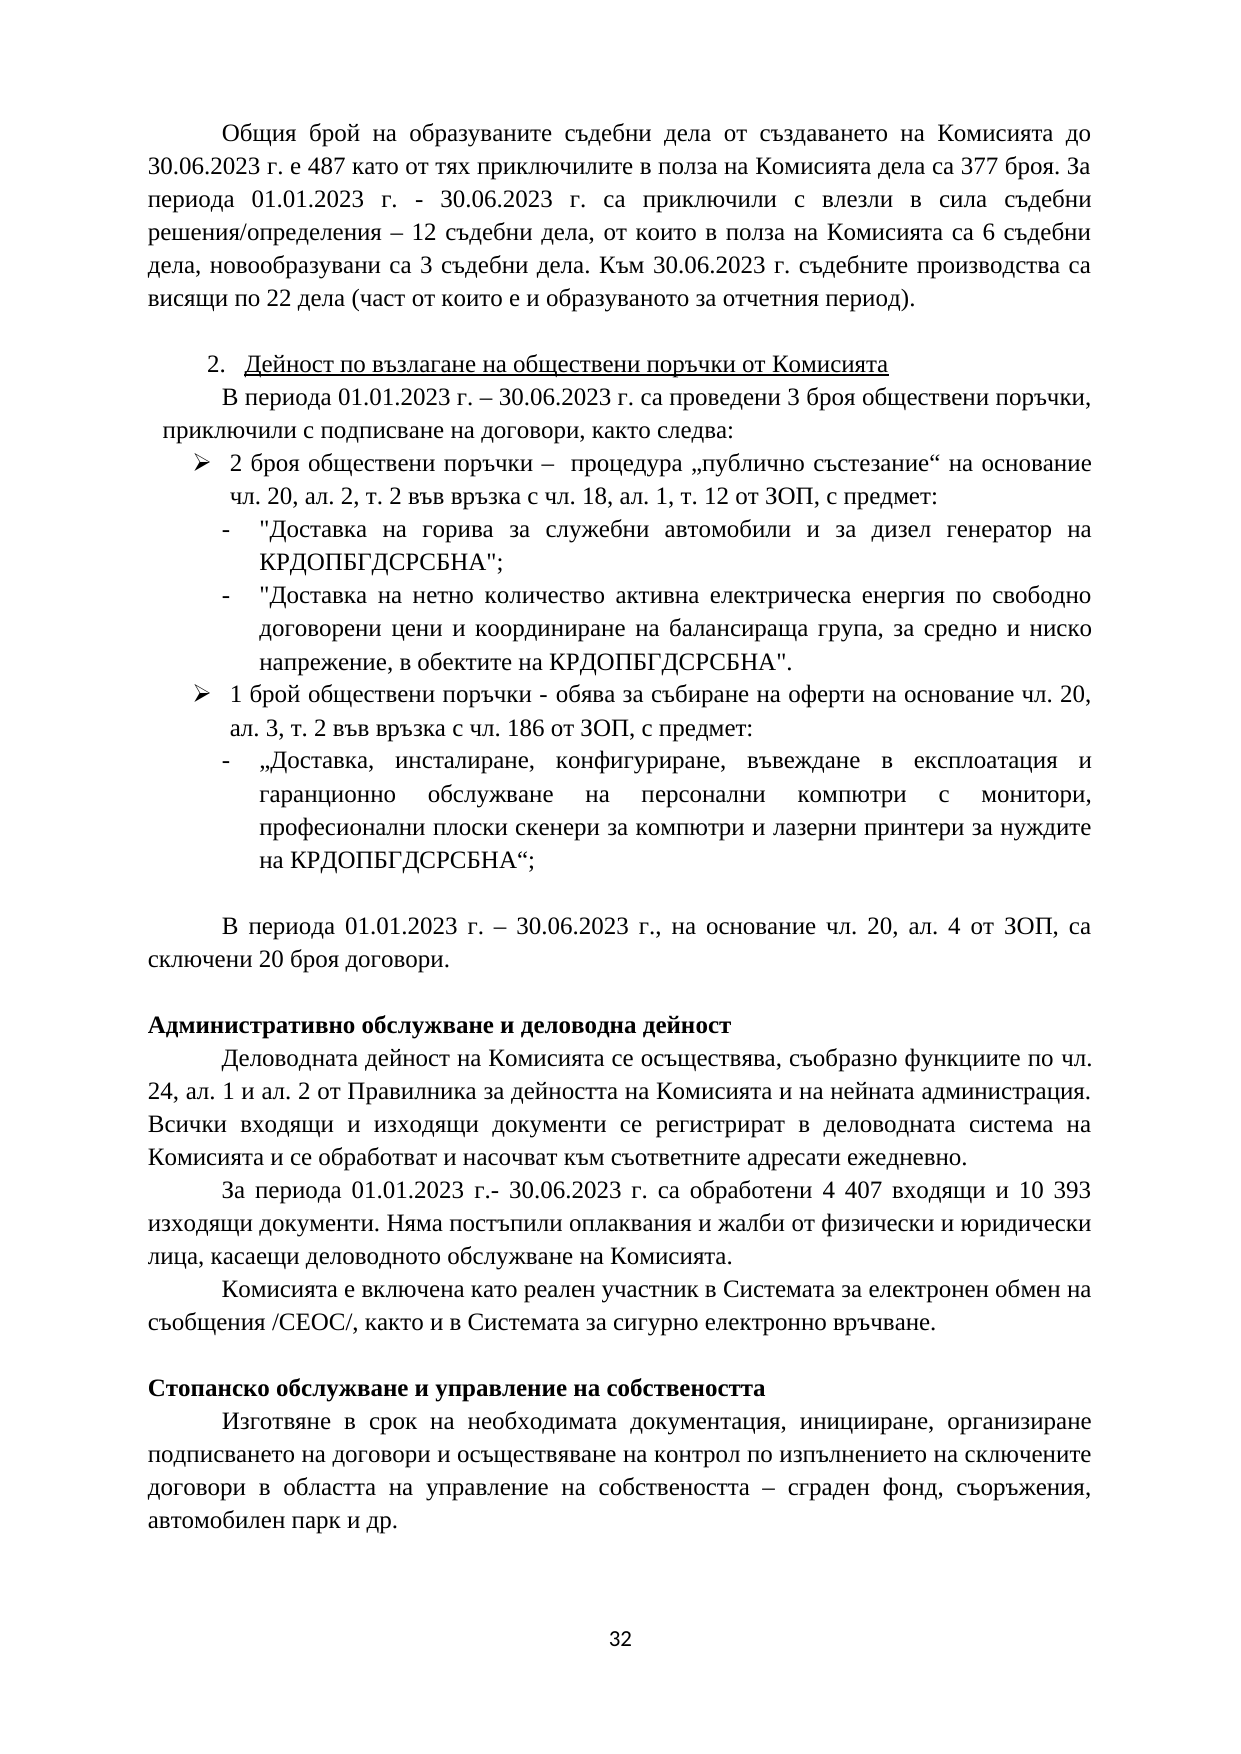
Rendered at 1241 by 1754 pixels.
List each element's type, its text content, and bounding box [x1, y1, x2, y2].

list 2 броя обществени поръчки – процедура „публично състезание“ на основание чл. 20, ал. 2, т. 2 във връзка с чл. 18, ал. 1, т. 12 от ЗОП, с предмет: [192, 448, 1092, 510]
text В периода 01.01.2023 г. – 30.06.2023 г., на основание чл. 20, ал. 4 от ЗОП, са сключени 20 броя договори. [148, 911, 1092, 972]
list Дейност по възлагане на обществени поръчки от Комисията [207, 349, 1092, 378]
text Стопанско обслужване и управление на собствеността [148, 1373, 1092, 1402]
list „Доставка, инсталиране, конфигуриране, въвеждане в експлоатация и гаранционно обслужване на персонални компютри с монитори, професионални плоски скенери за компютри и лазерни принтери за нуждите на КРДОПБГДСРСБНА“; [222, 746, 1092, 873]
text Деловодната дейност на Комисията се осъществява, съобразно функциите по чл. 24, ал. 1 и ал. 2 от Правилника за дейността на Комисията и на нейната администрация. Всички входящи и изходящи документи се регистрират в деловодната система на Комисията и се обработват и насочват към съответните адресати ежедневно. [148, 1043, 1092, 1171]
text Комисията е включена като реален участник в Системата за електронен обмен на съобщения /СЕОС/, както и в Системата за сигурно електронно връчване. [148, 1274, 1092, 1336]
text Административно обслужване и деловодна дейност [148, 1010, 1092, 1038]
text Изготвяне в срок на необходимата документация, иницииране, организиране подписването на договори и осъществяване на контрол по изпълнението на сключените договори в областта на управление на собствеността – сграден фонд, съоръжения, автомобилен парк и др. [148, 1406, 1092, 1534]
list "Доставка на нетно количество активна електрическа енергия по свободно договорени цени и координиране на балансираща група, за средно и ниско напрежение, в обектите на КРДОПБГДСРСБНА". [222, 581, 1092, 675]
list "Доставка на горива за служебни автомобили и за дизел генератор на КРДОПБГДСРСБНА"; [222, 514, 1092, 576]
text За периода 01.01.2023 г.- 30.06.2023 г. са обработени 4 407 входящи и 10 393 изходящи документи. Няма постъпили оплаквания и жалби от физически и юридически лица, касаещи деловодното обслужване на Комисията. [148, 1175, 1092, 1270]
list 1 брой обществени поръчки - обява за събиране на оферти на основание чл. 20, ал. 3, т. 2 във връзка с чл. 186 от ЗОП, с предмет: [192, 679, 1092, 741]
text Общия брой на образуваните съдебни дела от създаването на Комисията до 30.06.2023 г. е 487 като от тях приключилите в полза на Комисията дела са 377 броя. За периода 01.01.2023 г. - 30.06.2023 г. са приключили с влезли в сила съдебни решения/определения – 12 съдебни дела, от които в полза на Комисията са 6 съдебни дела, новообразувани са 3 съдебни дела. Към 30.06.2023 г. съдебните производства са висящи по 22 дела (част от които е и образуваното за отчетния период). [148, 118, 1092, 312]
text В периода 01.01.2023 г. – 30.06.2023 г. са проведени 3 броя обществени поръчки, приключили с подписване на договори, както следва: [162, 382, 1092, 444]
